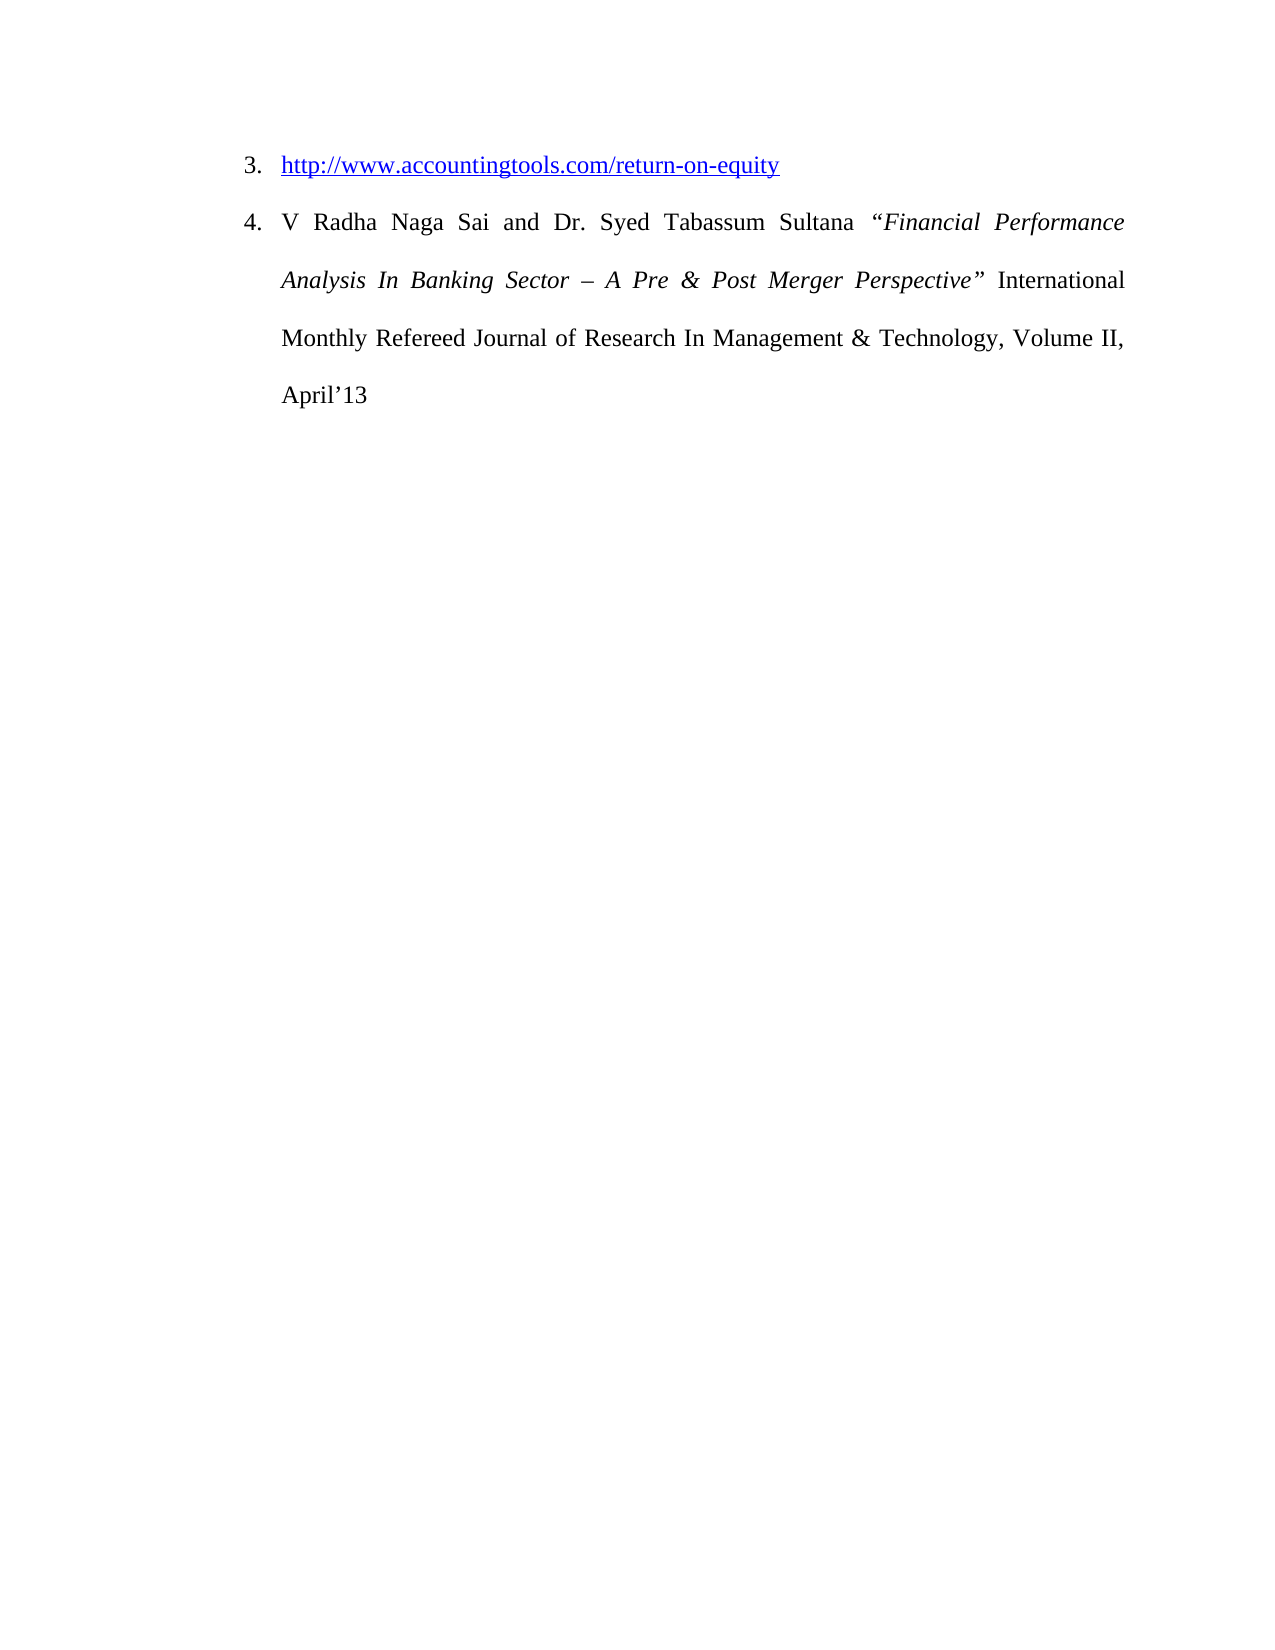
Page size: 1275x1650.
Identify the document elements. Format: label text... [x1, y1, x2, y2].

list http://www.accountingtools.com/return-on-equity [244, 150, 1125, 179]
list V Radha Naga Sai and Dr. Syed Tabassum Sultana “Financial Performance Analysis In Banking Sector – A Pre & Post Merger Perspective” International Monthly Refereed Journal of Research In Management & Technology, Volume II, April’13 [244, 207, 1125, 523]
